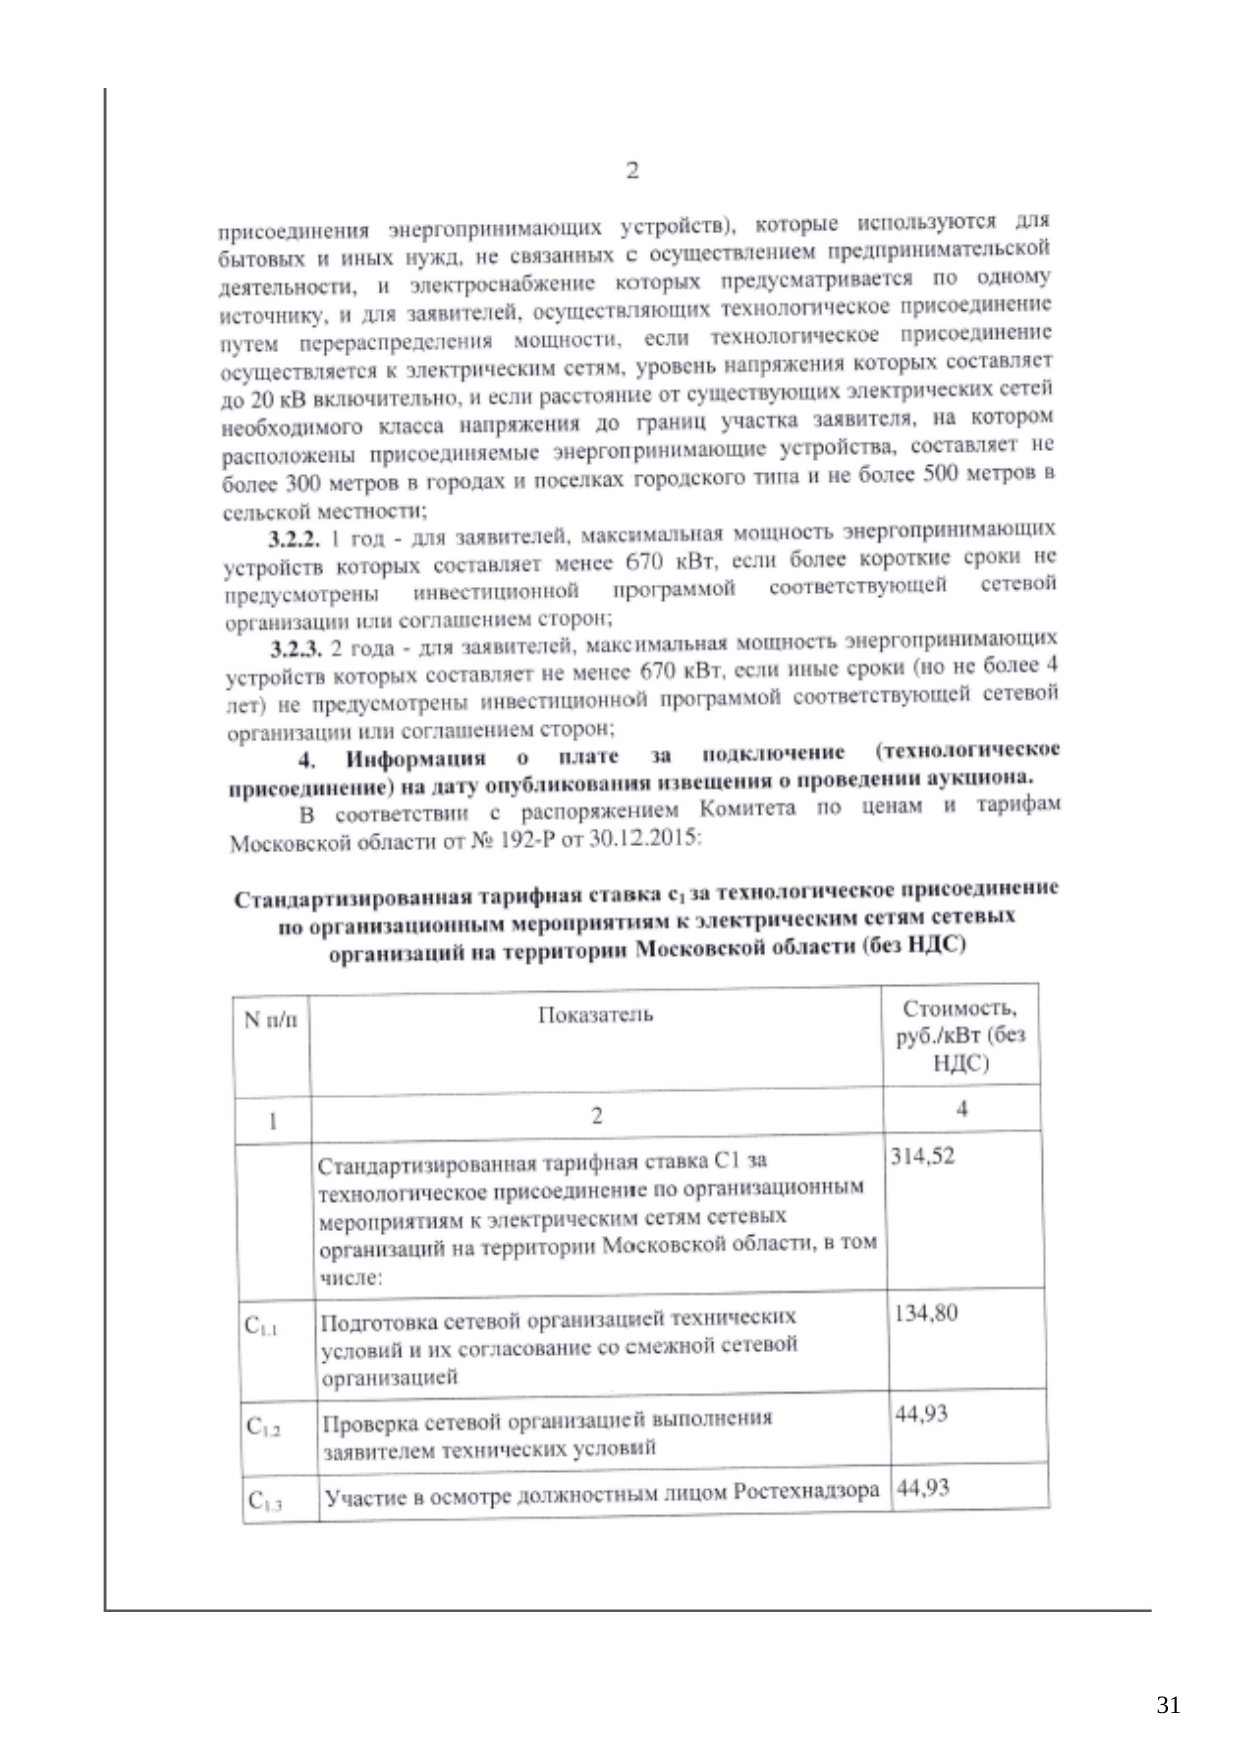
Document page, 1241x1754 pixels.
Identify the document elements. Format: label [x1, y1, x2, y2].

picture [103, 88, 1152, 1612]
